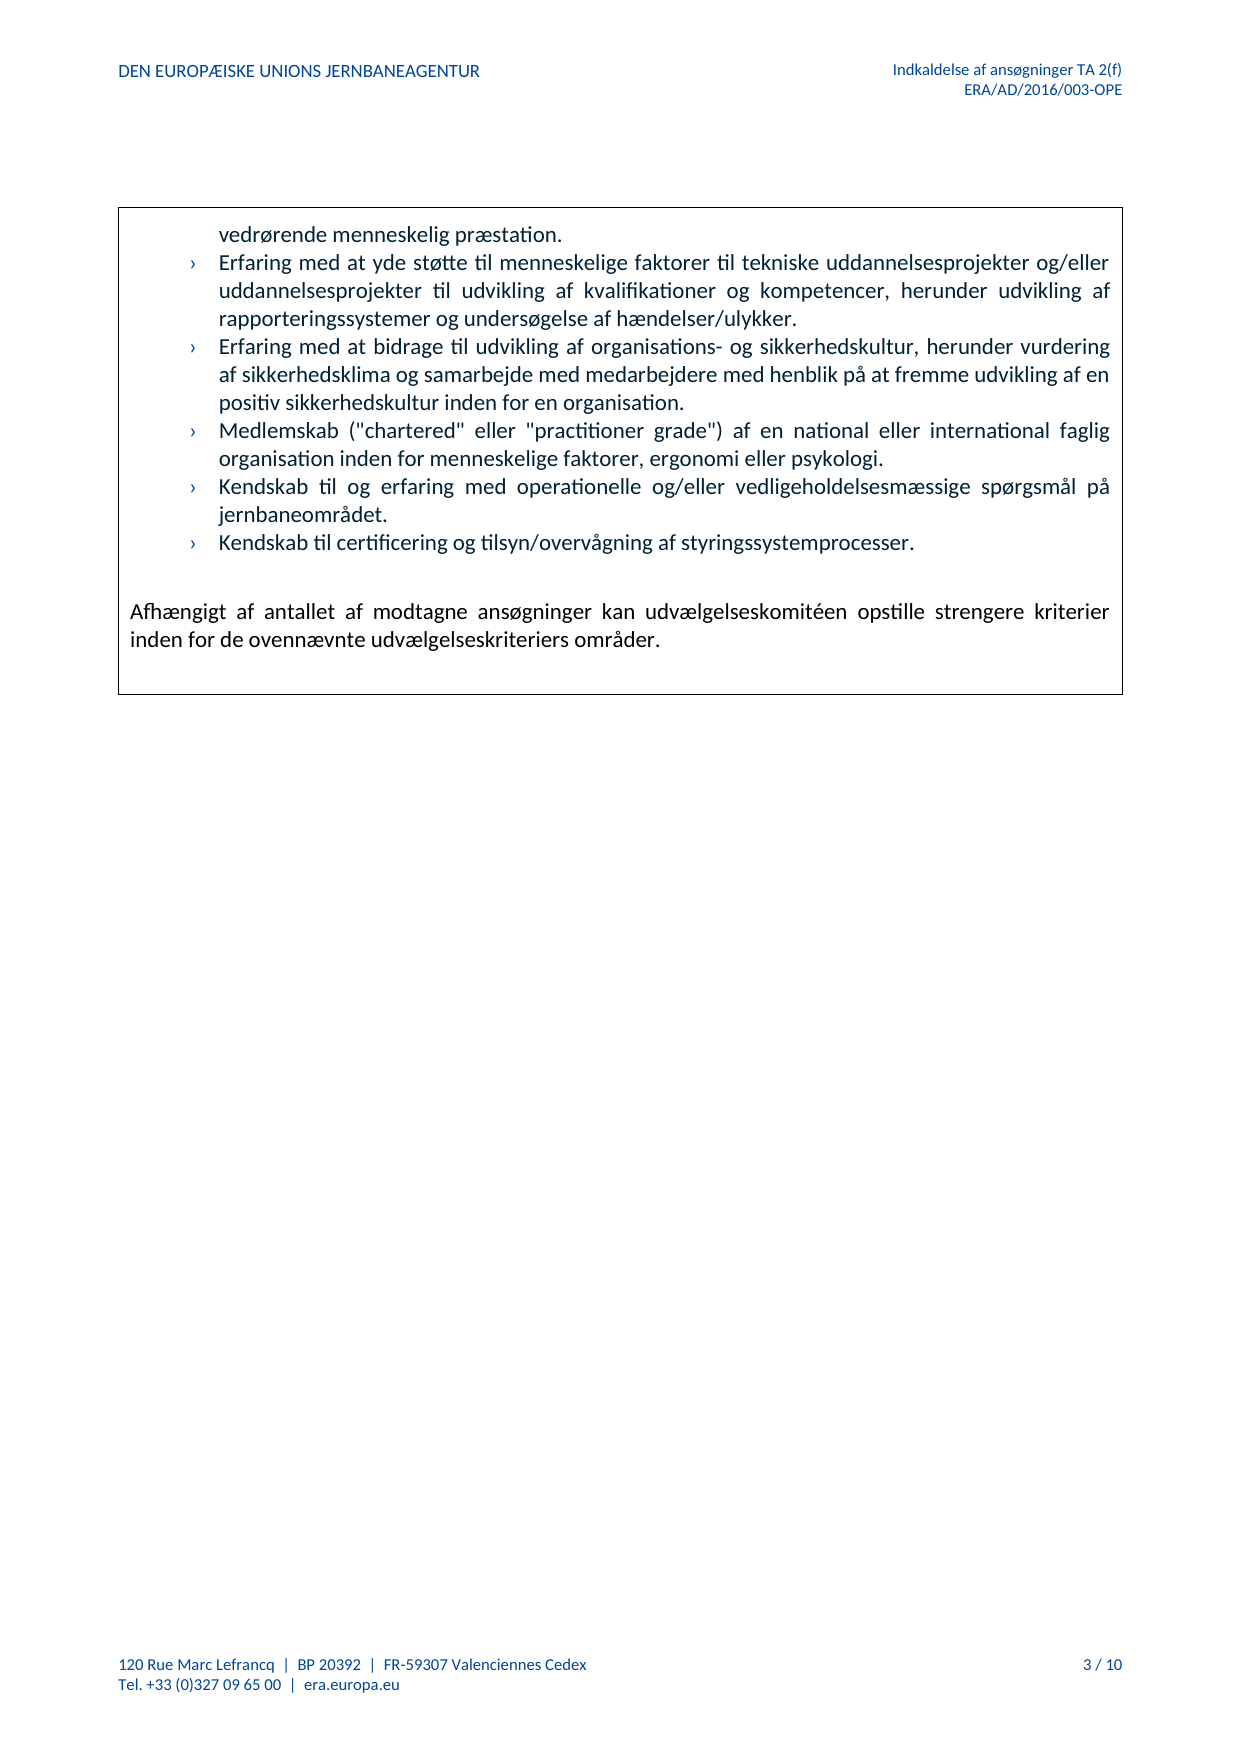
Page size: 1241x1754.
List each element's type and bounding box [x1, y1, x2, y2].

table_cell [119, 208, 1122, 694]
